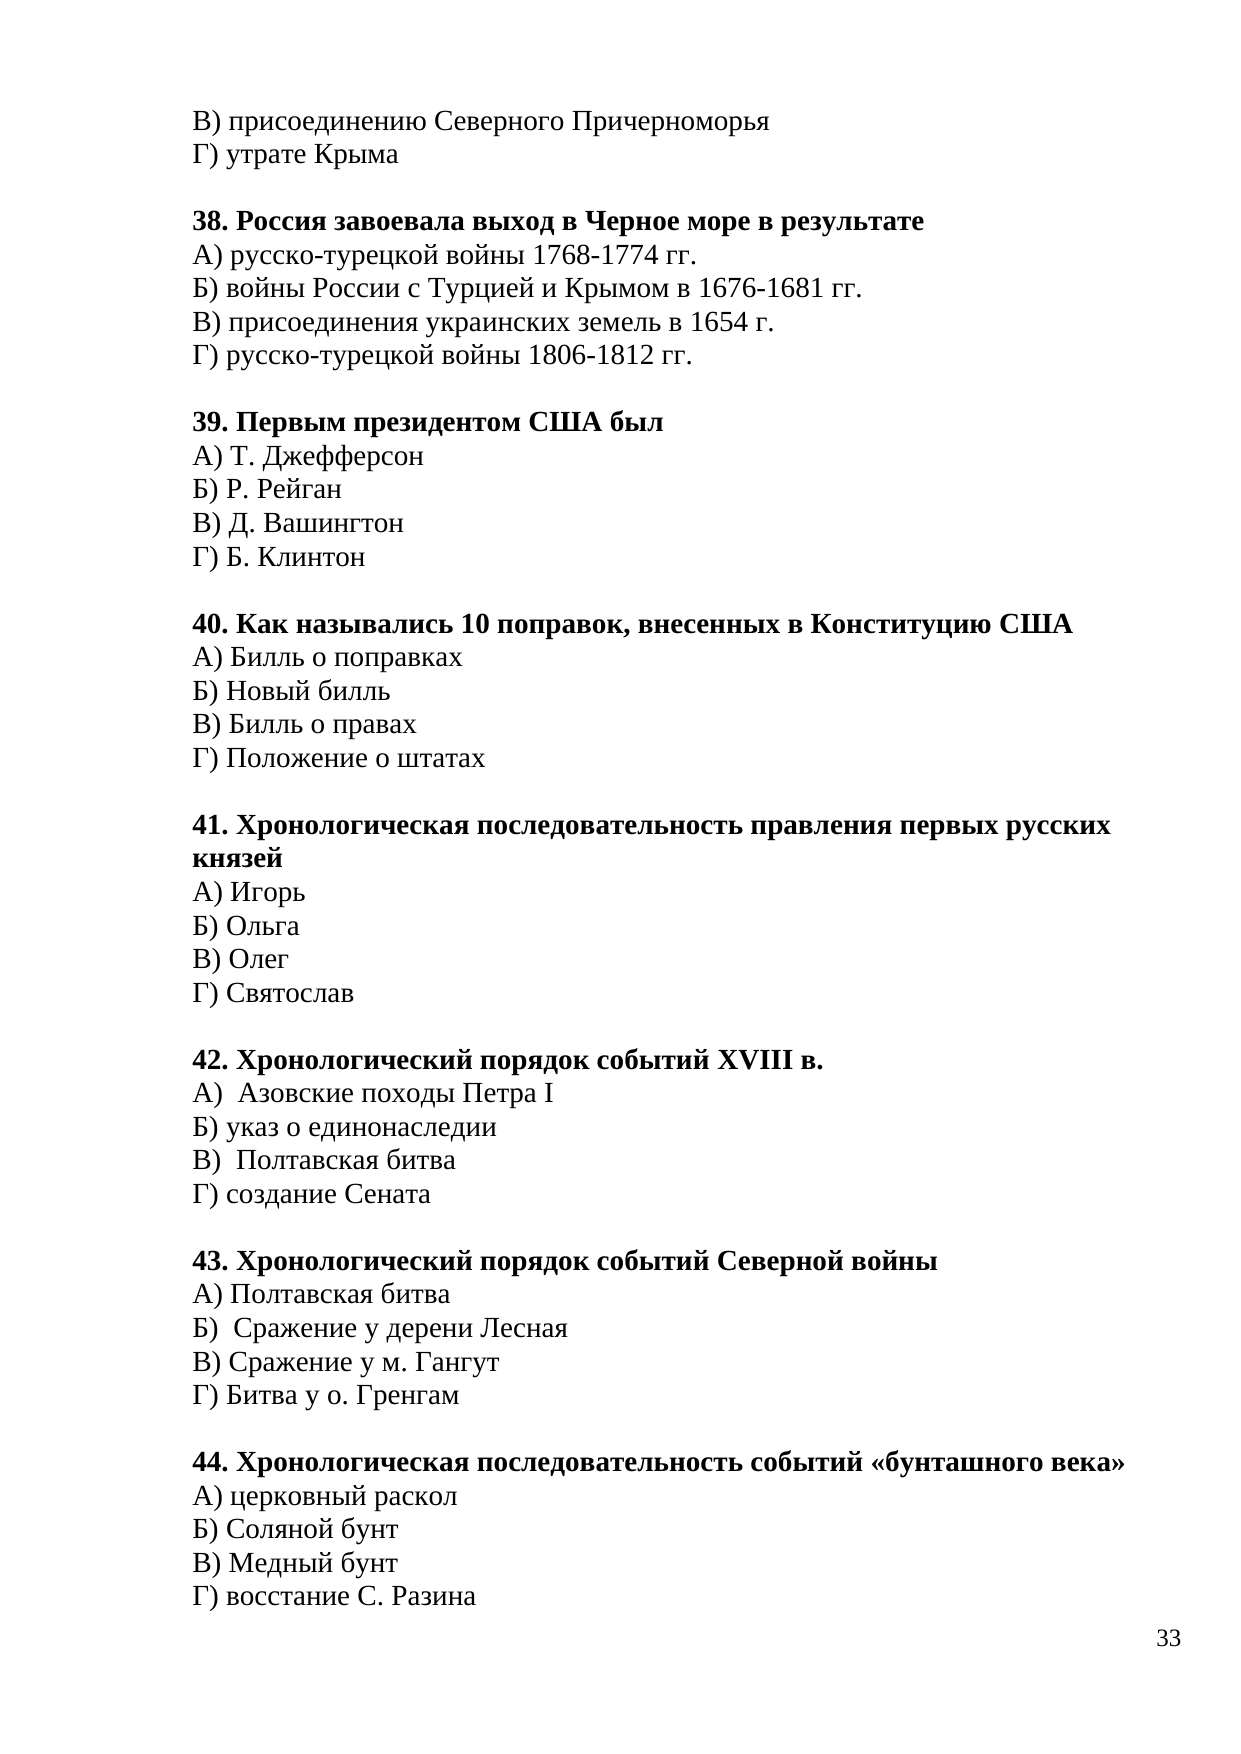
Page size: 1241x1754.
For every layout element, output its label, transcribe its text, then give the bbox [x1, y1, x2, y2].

text Б) Новый билль [118, 673, 1181, 706]
text 42. Хронологический порядок событий XVIII в. [192, 1042, 1181, 1075]
text Г) русско-турецкой войны 1806-1812 гг. [118, 337, 1181, 371]
text А) Билль о поправках [118, 639, 1181, 673]
text Б) Соляной бунт [192, 1511, 1181, 1545]
text Г) Битва у о. Гренгам [192, 1377, 1181, 1411]
text Г) восстание С. Разина [192, 1578, 1181, 1612]
text А) Азовские походы Петра I [192, 1075, 1181, 1109]
text Б) Ольга [192, 908, 1181, 941]
text В) Д. Вашингтон [118, 505, 1181, 539]
text Б) Р. Рейган [118, 472, 1181, 505]
text Г) утрате Крыма [118, 136, 1181, 170]
text В) Олег [192, 941, 1181, 975]
text 44. Хронологическая последовательность событий «бунташного века» [192, 1444, 1181, 1478]
text Б) указ о единонаследии [192, 1109, 1181, 1142]
text Г) Б. Клинтон [118, 539, 1181, 572]
text 41. Хронологическая последовательность правления первых русских князей [192, 807, 1181, 874]
text В) Полтавская битва [192, 1142, 1181, 1176]
text Б) Сражение у дерени Лесная [192, 1310, 1181, 1344]
text 39. Первым президентом США был [118, 404, 1181, 438]
text А) русско-турецкой войны 1768-1774 гг. [118, 237, 1181, 270]
text В) Сражение у м. Гангут [192, 1344, 1181, 1377]
text 43. Хронологический порядок событий Северной войны [192, 1243, 1181, 1277]
text В) Билль о правах [118, 706, 1181, 740]
text Г) Святослав [192, 975, 1181, 1008]
text 38. Россия завоевала выход в Черное море в результате [118, 203, 1181, 237]
text В) присоединению Северного Причерноморья [118, 103, 1181, 136]
text А) Полтавская битва [192, 1277, 1181, 1310]
text Б) войны России с Турцией и Крымом в 1676-1681 гг. [118, 270, 1181, 304]
text В) Медный бунт [192, 1545, 1181, 1578]
text Г) создание Сената [192, 1176, 1181, 1209]
text А) Игорь [192, 874, 1181, 908]
text А) церковный раскол [192, 1478, 1181, 1511]
text 40. Как назывались 10 поправок, внесенных в Конституцию США [118, 606, 1181, 639]
text Г) Положение о штатах [118, 740, 1181, 773]
text А) Т. Джефферсон [118, 438, 1181, 472]
text В) присоединения украинских земель в 1654 г. [118, 304, 1181, 337]
